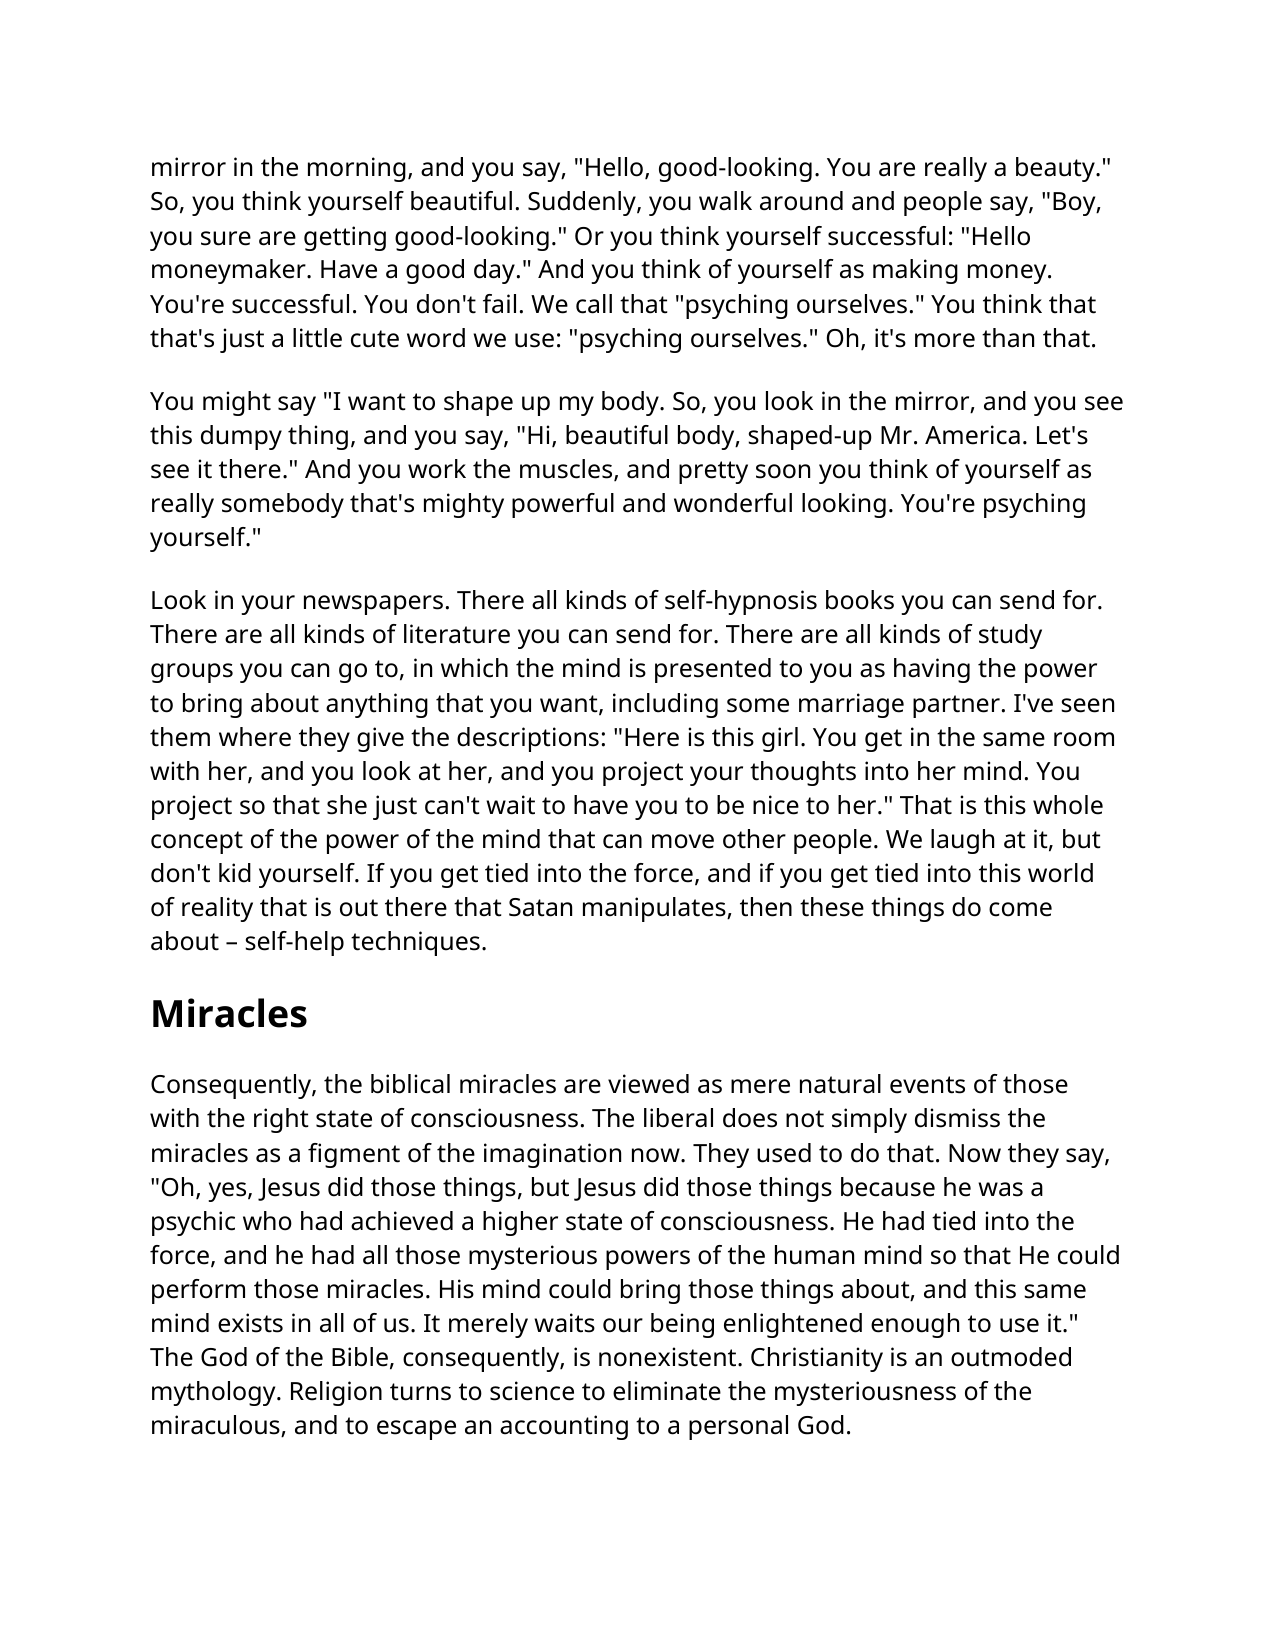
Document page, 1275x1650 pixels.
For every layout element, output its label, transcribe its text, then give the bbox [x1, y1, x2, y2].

text Miracles [150, 987, 1125, 1038]
text Consequently, the biblical miracles are viewed as mere natural events of those with the right state of consciousness. The liberal does not simply dismiss the miracles as a figment of the imagination now. They used to do that. Now they say, "Oh, yes, Jesus did those things, but Jesus did those things because he was a psychic who had achieved a higher state of consciousness. He had tied into the force, and he had all those mysterious powers of the human mind so that He could perform those miracles. His mind could bring those things about, and this same mind exists in all of us. It merely waits our being enlightened enough to use it." The God of the Bible, consequently, is nonexistent. Christianity is an outmoded mythology. Religion turns to science to eliminate the mysteriousness of the miraculous, and to escape an accounting to a personal God. [150, 1067, 1125, 1442]
text You might say "I want to shape up my body. So, you look in the mirror, and you see this dumpy thing, and you say, "Hi, beautiful body, shaped-up Mr. America. Let's see it there." And you work the muscles, and pretty soon you think of yourself as really somebody that's mighty powerful and wonderful looking. You're psyching yourself." [150, 383, 1125, 554]
text Look in your newspapers. There all kinds of self-hypnosis books you can send for. There are all kinds of literature you can send for. There are all kinds of study groups you can go to, in which the mind is presented to you as having the power to bring about anything that you want, including some marriage partner. I've seen them where they give the descriptions: "Here is this girl. You get in the same room with her, and you look at her, and you project your thoughts into her mind. You project so that she just can't wait to have you to be nice to her." That is this whole concept of the power of the mind that can move other people. We laugh at it, but don't kid yourself. If you get tied into the force, and if you get tied into this world of reality that is out there that Satan manipulates, then these things do come about – self-help techniques. [150, 583, 1125, 958]
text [150, 150, 1125, 354]
